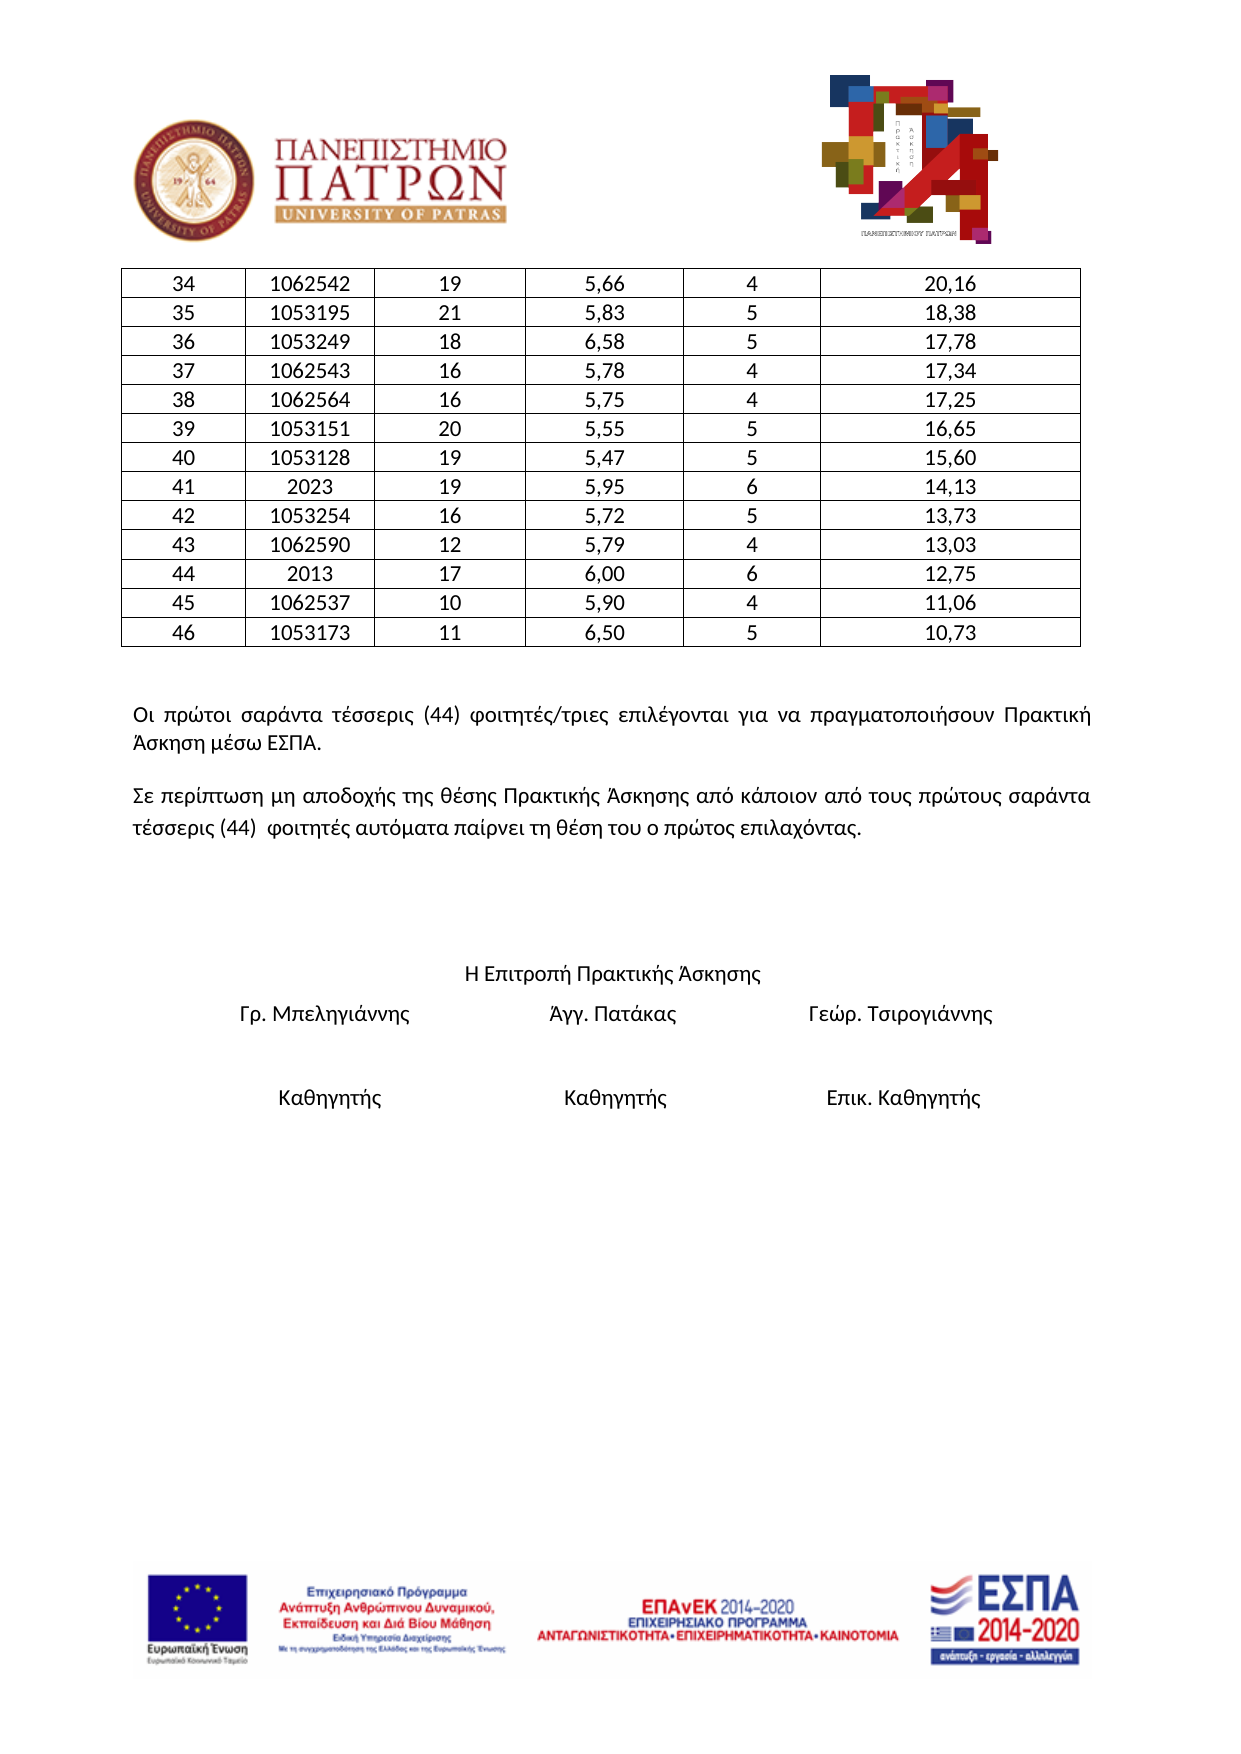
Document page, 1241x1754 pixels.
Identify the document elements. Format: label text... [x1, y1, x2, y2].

table_cell 11 [375, 618, 525, 646]
table_cell 5 [684, 501, 820, 529]
table_cell 5,55 [526, 414, 683, 442]
table_cell 40 [122, 443, 245, 471]
table_cell 1053128 [246, 443, 374, 471]
table_cell 10 [375, 589, 525, 617]
table_cell 6 [684, 472, 820, 500]
table_cell 5,47 [526, 443, 683, 471]
table_cell 5 [684, 298, 820, 326]
table_cell 34 [122, 269, 245, 297]
table_cell Άγγ. Πατάκας Καθηγητής [469, 1000, 757, 1112]
table_cell 4 [684, 530, 820, 558]
table_cell 35 [122, 298, 245, 326]
table_cell 4 [684, 385, 820, 413]
table_cell 13,73 [821, 501, 1080, 529]
table_cell 1062590 [246, 530, 374, 558]
table_cell 6,50 [526, 618, 683, 646]
table_cell 1053173 [246, 618, 374, 646]
table_cell 1062542 [246, 269, 374, 297]
table_cell 6 [684, 560, 820, 587]
table_cell 11,06 [821, 589, 1080, 617]
table_cell 5,66 [526, 269, 683, 297]
table_cell 37 [122, 356, 245, 384]
table_cell 43 [122, 530, 245, 558]
table_cell 46 [122, 618, 245, 646]
table_cell 1053254 [246, 501, 374, 529]
table_cell 17,78 [821, 327, 1080, 355]
table_cell 45 [122, 589, 245, 617]
picture [821, 75, 999, 244]
text Οι πρώτοι σαράντα τέσσερις (44) φοιτητές/τριες επιλέγονται για να πραγματοποιήσουν Πρακτική Άσκηση μέσω ΕΣΠΑ. [133, 700, 1092, 756]
table_cell 5 [684, 327, 820, 355]
table_cell Γεώρ. Τσιρογιάννης Επικ. Καθηγητής [757, 1000, 1045, 1112]
table_cell 1053249 [246, 327, 374, 355]
table_cell Γρ. Μπεληγιάννης Καθηγητής [181, 1000, 469, 1112]
table_cell 14,13 [821, 472, 1080, 500]
table_cell 12 [375, 530, 525, 558]
table_cell 5,95 [526, 472, 683, 500]
table_cell 12,75 [821, 560, 1080, 587]
table_cell 17,25 [821, 385, 1080, 413]
table_cell 16,65 [821, 414, 1080, 442]
table_cell 16 [375, 385, 525, 413]
table_cell 20 [375, 414, 525, 442]
table_cell 36 [122, 327, 245, 355]
table_cell 13,03 [821, 530, 1080, 558]
table_cell 15,60 [821, 443, 1080, 471]
table_cell 18,38 [821, 298, 1080, 326]
table_cell 1062543 [246, 356, 374, 384]
table_cell 17 [375, 560, 525, 587]
table_cell 5,72 [526, 501, 683, 529]
table_cell 42 [122, 501, 245, 529]
table_cell 19 [375, 269, 525, 297]
table_cell 2023 [246, 472, 374, 500]
table_cell 16 [375, 356, 525, 384]
table_cell 1053151 [246, 414, 374, 442]
table_cell 4 [684, 356, 820, 384]
table_cell 5,78 [526, 356, 683, 384]
table_cell 16 [375, 501, 525, 529]
table_cell 5,90 [526, 589, 683, 617]
table_cell 4 [684, 589, 820, 617]
table_cell 21 [375, 298, 525, 326]
table_cell 39 [122, 414, 245, 442]
table_cell 20,16 [821, 269, 1080, 297]
table_cell 5,79 [526, 530, 683, 558]
table_cell 1062537 [246, 589, 374, 617]
table_cell 18 [375, 327, 525, 355]
table_cell 1062564 [246, 385, 374, 413]
table_cell 5,75 [526, 385, 683, 413]
table_cell 2013 [246, 560, 374, 587]
table_cell 1053195 [246, 298, 374, 326]
table_cell 5,83 [526, 298, 683, 326]
picture [132, 118, 510, 244]
table_cell 19 [375, 472, 525, 500]
table_cell 10,73 [821, 618, 1080, 646]
table_cell 41 [122, 472, 245, 500]
table_cell 44 [122, 560, 245, 587]
text Σε περίπτωση μη αποδοχής της θέσης Πρακτικής Άσκησης από κάποιον από τους πρώτους σαράντα τέσσερις (44) φοιτητές αυτόματα παίρνει τη θέση του ο πρώτος επιλαχόντας. [133, 781, 1092, 841]
table_cell 17,34 [821, 356, 1080, 384]
table_cell 5 [684, 618, 820, 646]
table_header Η Επιτροπή Πρακτικής Άσκησης [181, 935, 1045, 999]
table_cell 19 [375, 443, 525, 471]
table_cell 5 [684, 414, 820, 442]
table_cell 6,00 [526, 560, 683, 587]
table_cell 4 [684, 269, 820, 297]
picture [132, 1561, 1093, 1679]
table_cell 5 [684, 443, 820, 471]
table_cell 6,58 [526, 327, 683, 355]
table_cell 38 [122, 385, 245, 413]
